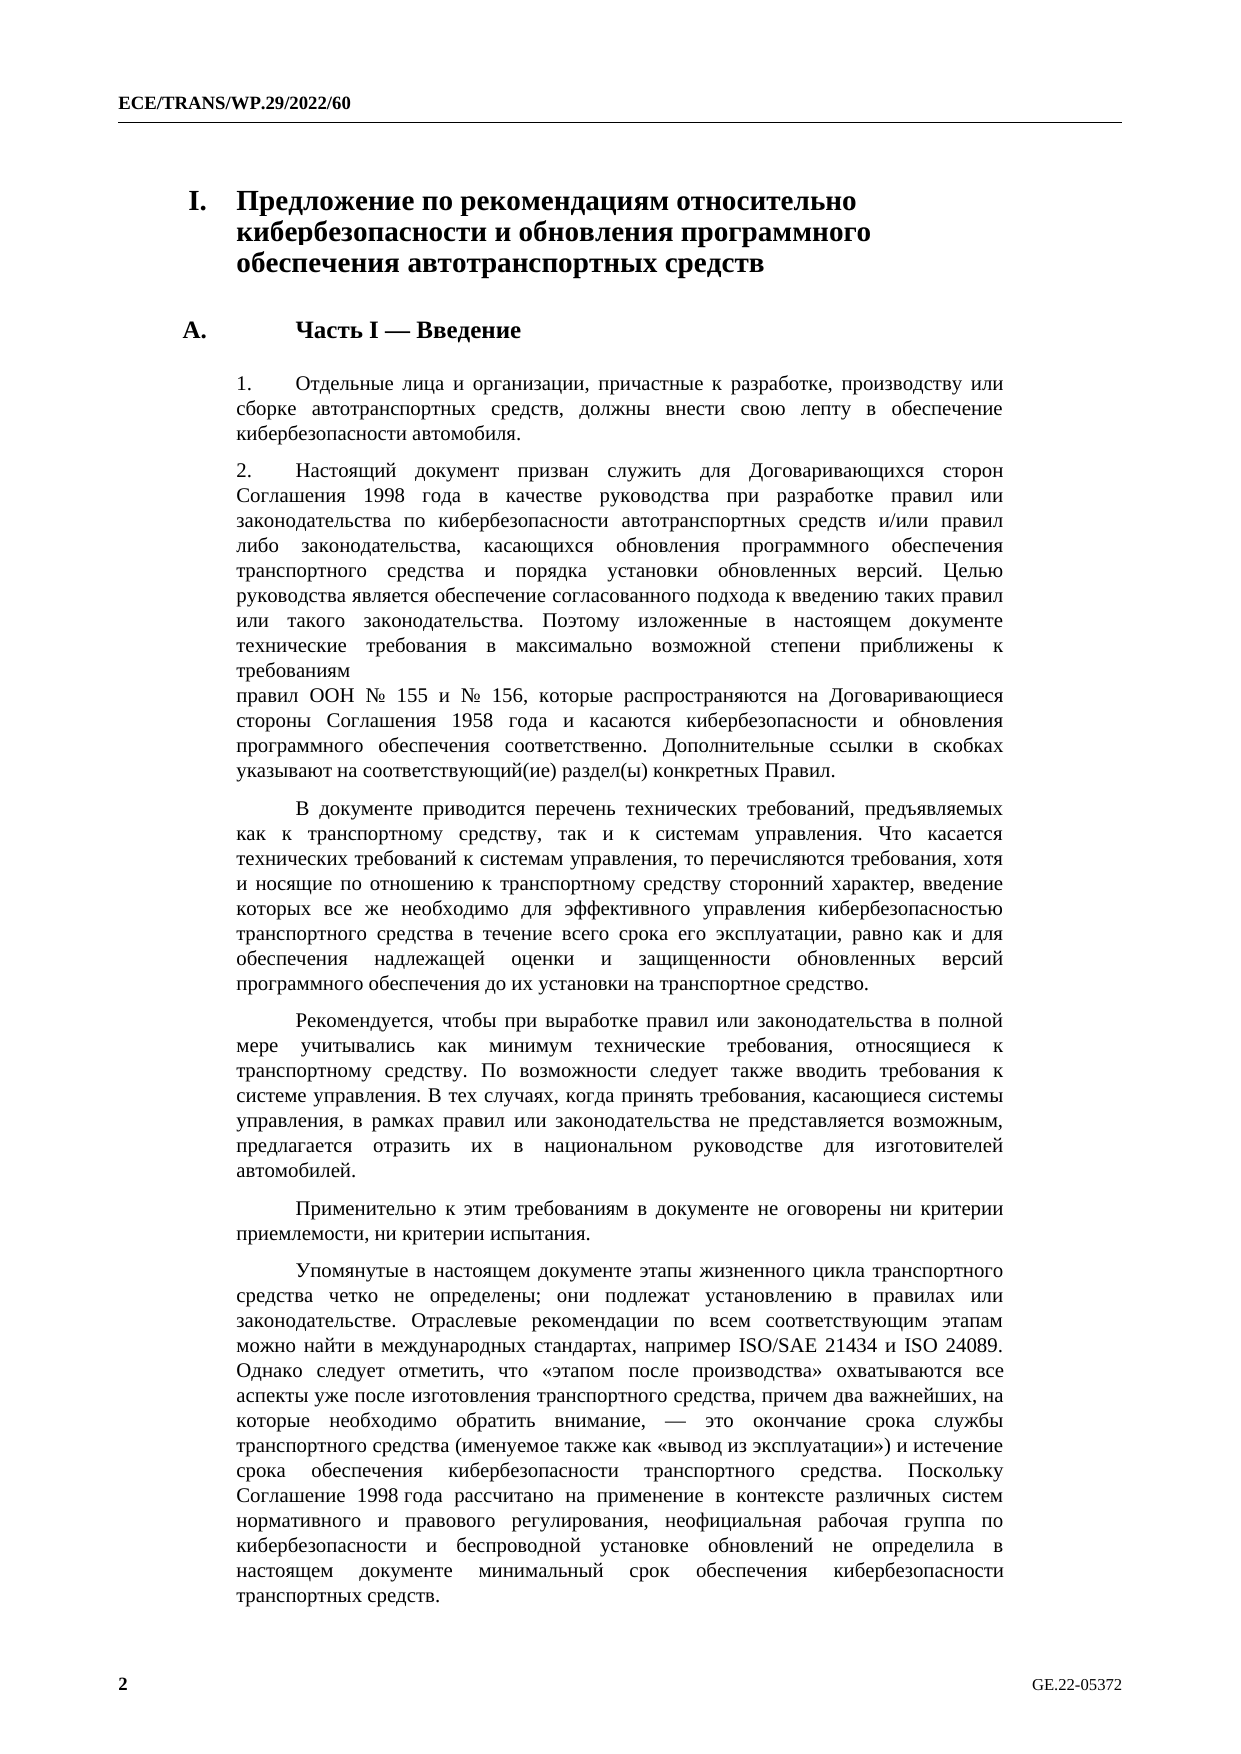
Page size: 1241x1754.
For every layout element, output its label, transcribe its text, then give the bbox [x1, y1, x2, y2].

text A. Часть I — Введение [118, 316, 1004, 344]
text 1. Отдельные лица и организации, причастные к разработке, производству или сборке автотранспортных средств, должны внести свою лепту в обеспечение кибербезопасности автомобиля. [236, 369, 1004, 396]
text Применительно к этим требованиям в документе не оговорены ни критерии приемлемости, ни критерии испытания. [236, 1194, 1004, 1244]
text 1. Отдельные лица и организации, причастные к разработке, производству или сборке автотранспортных средств, должны внести свою лепту в обеспечение кибербезопасности автомобиля. [236, 419, 1004, 444]
text I. Предложение по рекомендациям относительно кибербезопасности и обновления программного обеспечения автотранспортных средств [118, 185, 1004, 279]
